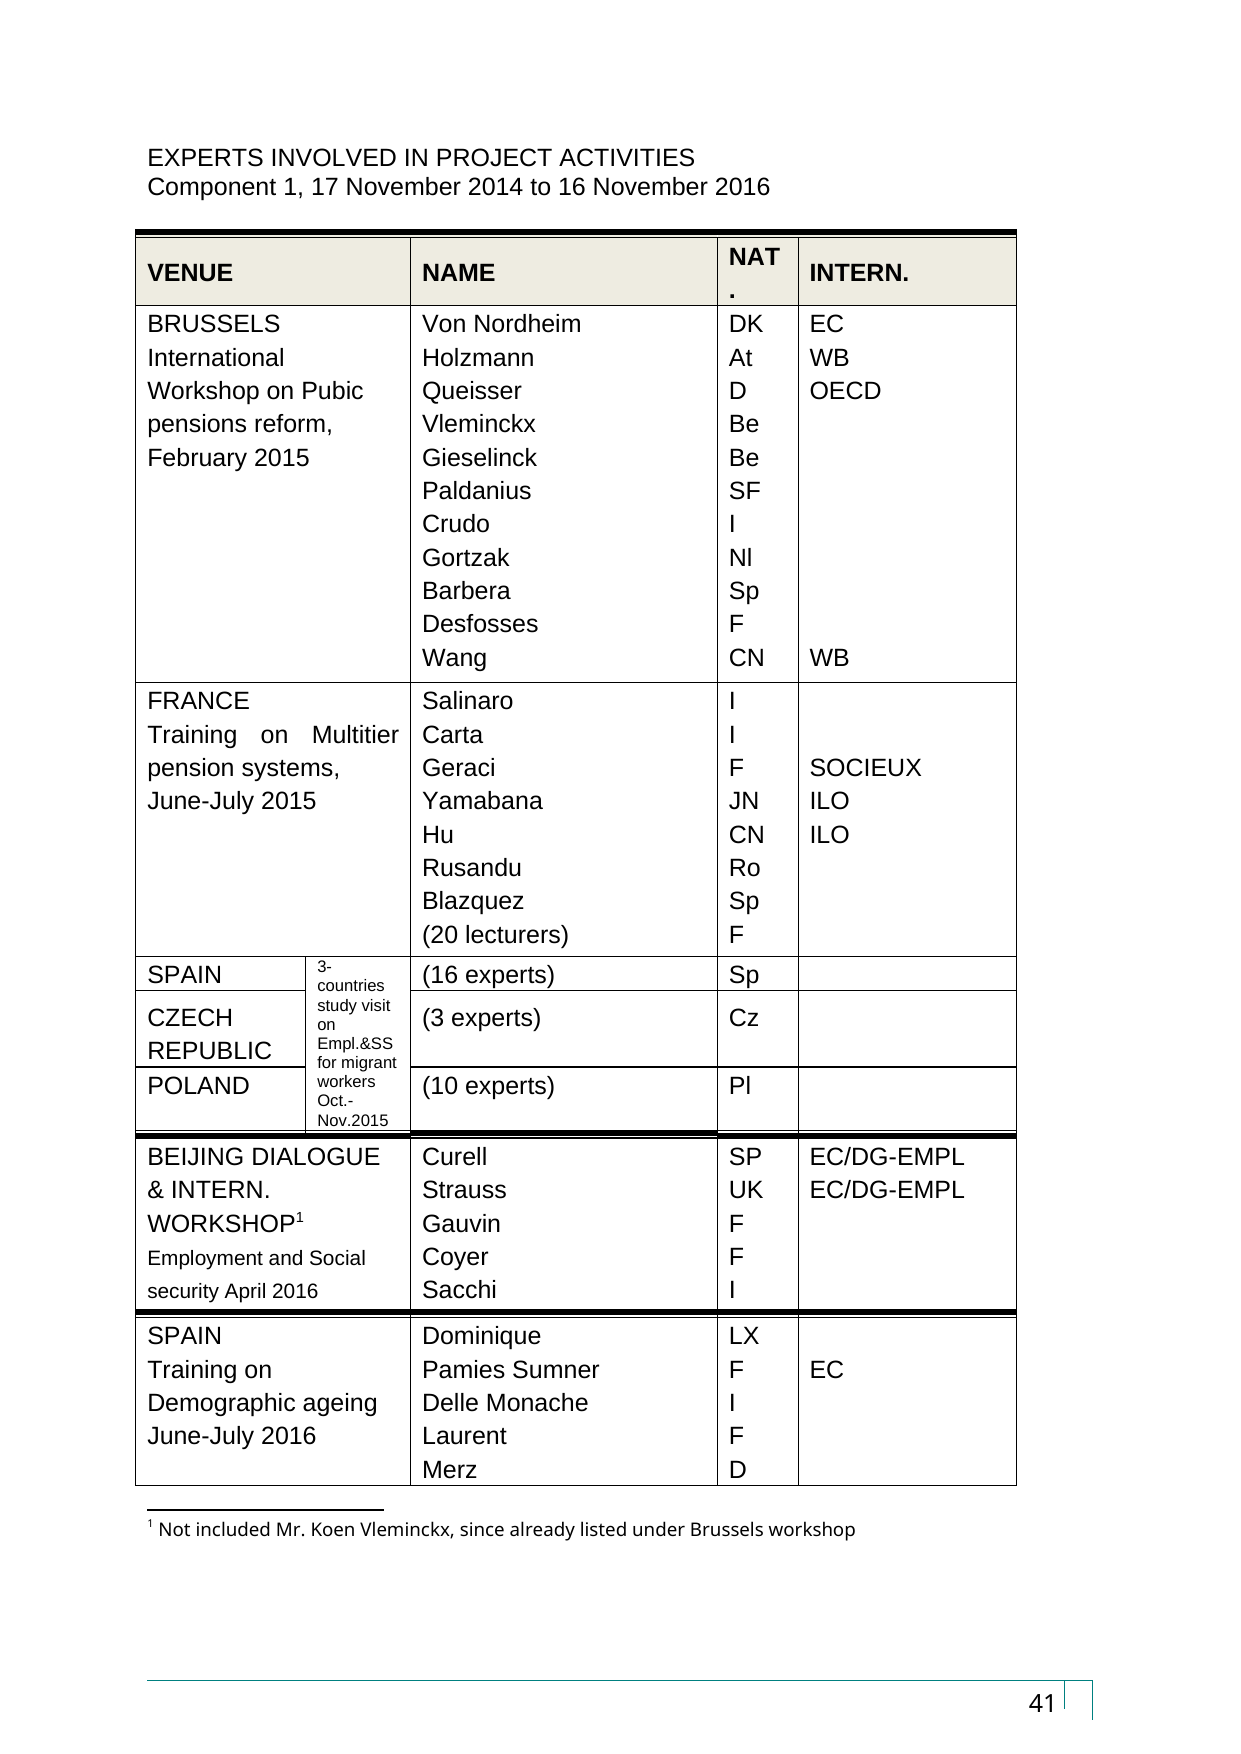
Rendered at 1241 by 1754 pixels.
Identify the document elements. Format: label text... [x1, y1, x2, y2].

table_cell Curell Strauss Gauvin Coyer Sacchi [411, 1139, 717, 1309]
table_cell [799, 1068, 1016, 1129]
table_cell SPAIN [136, 957, 305, 990]
table_cell SOCIEUX ILO ILO [799, 683, 1016, 956]
table_cell FRANCE Training on Multitier pension systems, June-July 2015 [136, 683, 410, 956]
table_cell LX F I F D D UK Sp [718, 1318, 798, 1485]
table_cell DK At D Be Be SF I Nl Sp F CN [718, 306, 798, 682]
table_cell (16 experts) [411, 957, 717, 990]
table_cell SP UK F F I [718, 1139, 798, 1309]
table_cell Cz [718, 991, 798, 1066]
table_cell Pl [718, 1068, 798, 1129]
table_cell 3-countries study visit on Empl.&SS for migrant workers Oct.-Nov.2015 [306, 957, 410, 1129]
table_cell EC WB OECD WB [799, 306, 1016, 682]
table_header NAME [411, 238, 717, 305]
table_cell POLAND [136, 1068, 305, 1129]
table_cell (3 experts) [411, 991, 717, 1066]
table_cell BEIJING DIALOGUE & INTERN. WORKSHOP Employment and Social security April 2016 [136, 1139, 410, 1309]
table_header VENUE [136, 238, 410, 305]
table_header INTERN. [799, 238, 1016, 305]
table_cell (10 experts) [411, 1068, 717, 1129]
text EXPERTS INVOLVED IN PROJECT ACTIVITIES [147, 143, 1093, 171]
table_cell EC/DG-EMPL EC/DG-EMPL [799, 1139, 1016, 1309]
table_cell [136, 1318, 410, 1485]
table_header NAT. [718, 238, 798, 305]
table_cell CZECH REPUBLIC [136, 991, 305, 1066]
table_cell [799, 957, 1016, 990]
table_cell EC OECD [799, 1318, 1016, 1485]
table_cell BRUSSELS International Workshop on Pubic pensions reform, February 2015 [136, 306, 410, 682]
table_cell Von Nordheim Holzmann Queisser Vleminckx Gieselinck Paldanius Crudo Gortzak Barbera Desfosses Wang [411, 306, 717, 682]
text Component 1, 17 November 2014 to 16 November 2016 [147, 171, 1093, 200]
table_cell I I F JN CN Ro Sp F [718, 683, 798, 956]
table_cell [411, 1318, 717, 1485]
table_cell Sp [718, 957, 798, 990]
table_cell [799, 991, 1016, 1066]
table_cell Salinaro Carta Geraci Yamabana Hu Rusandu Blazquez (20 lecturers) [411, 683, 717, 956]
